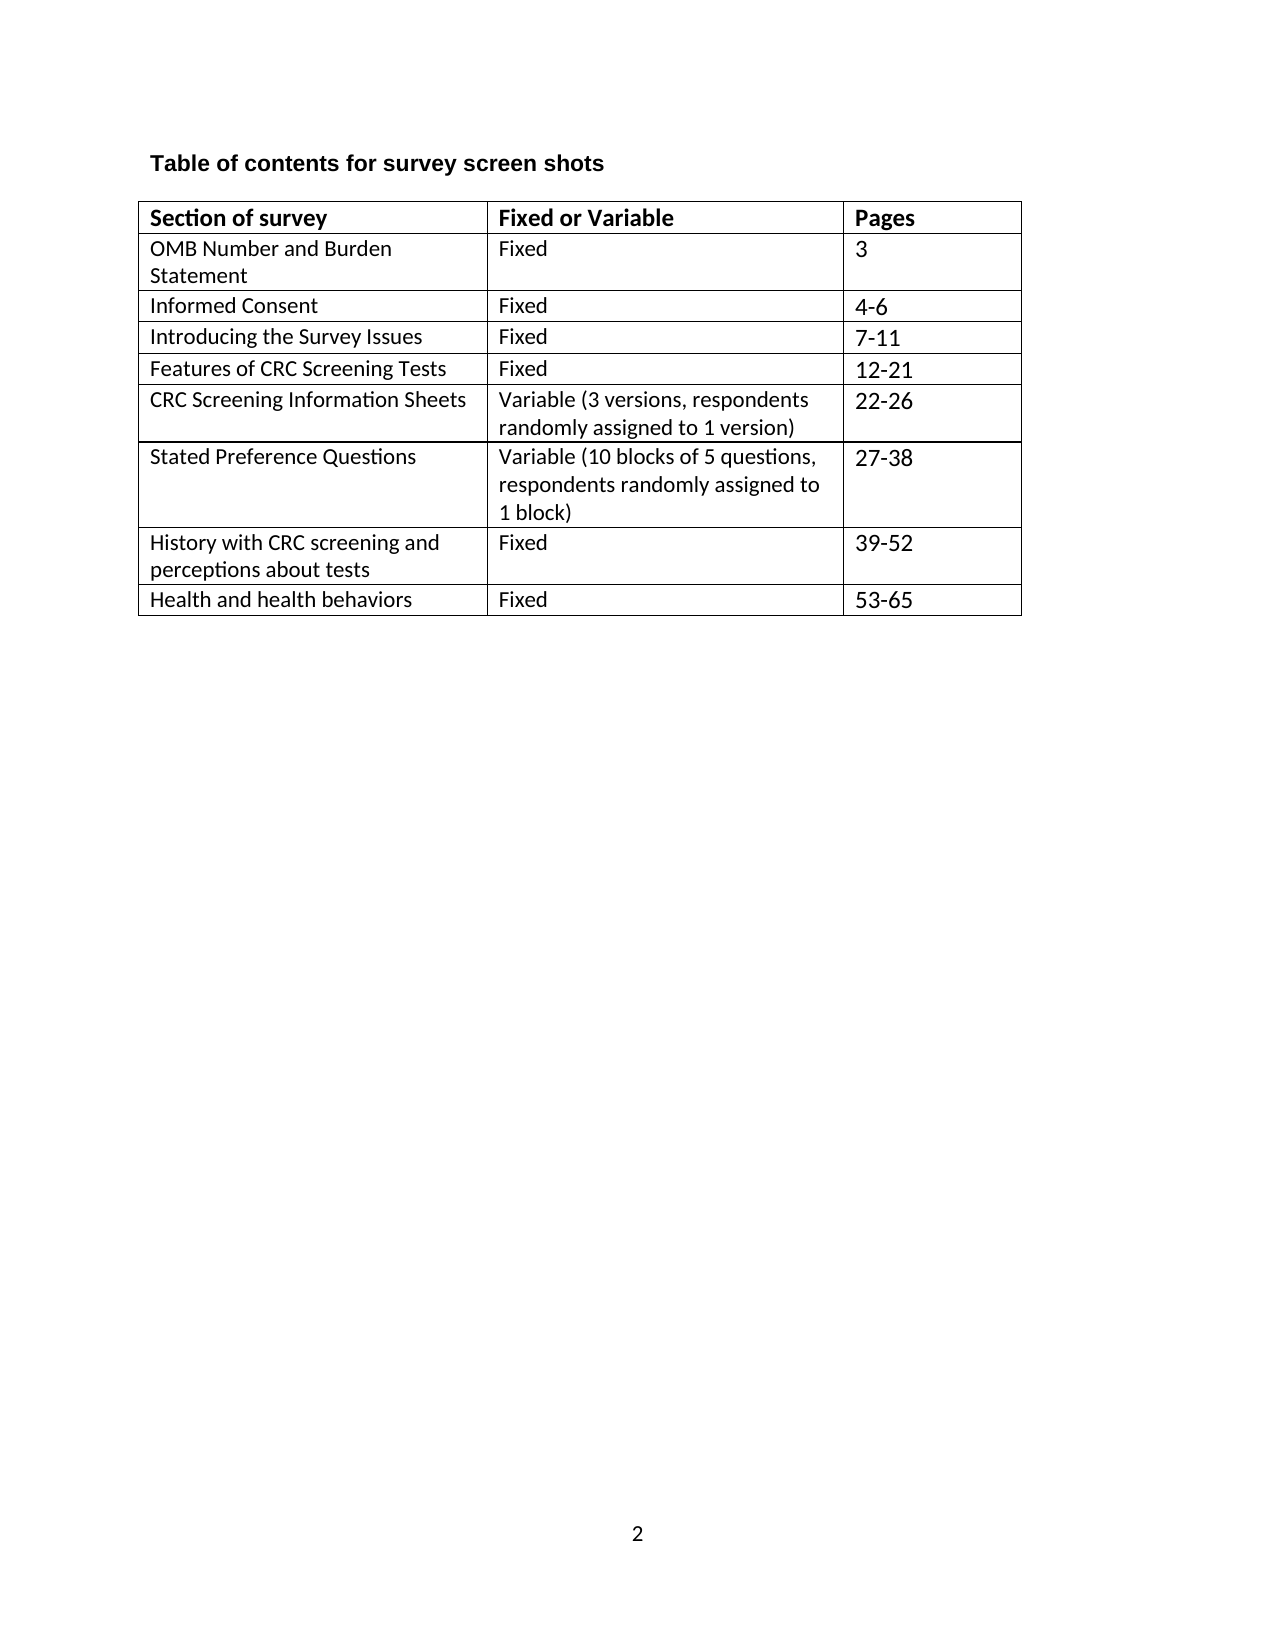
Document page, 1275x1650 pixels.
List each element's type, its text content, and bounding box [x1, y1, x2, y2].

table_cell Variable (3 versions, respondents randomly assigned to 1 version) [488, 385, 843, 441]
table_cell Fixed [488, 322, 843, 353]
table_cell 4-6 [844, 291, 1021, 321]
table_cell Fixed [488, 528, 843, 584]
table_cell 27-38 [844, 443, 1021, 527]
table_cell 3 [844, 234, 1021, 290]
table_cell 22-26 [844, 385, 1021, 441]
table_cell Fixed [488, 354, 843, 384]
table_cell CRC Screening Information Sheets [139, 385, 487, 441]
table_cell Fixed [488, 234, 843, 290]
table_cell 39-52 [844, 528, 1021, 584]
table_header Pages [844, 202, 1021, 233]
table_cell Features of CRC Screening Tests [139, 354, 487, 384]
table_cell History with CRC screening and perceptions about tests [139, 528, 487, 584]
table_cell Fixed [488, 585, 843, 615]
table_cell OMB Number and Burden Statement [139, 234, 487, 290]
table_header Fixed or Variable [488, 202, 843, 233]
table_cell 12-21 [844, 354, 1021, 384]
table_cell 53-65 [844, 585, 1021, 615]
table_cell Introducing the Survey Issues [139, 322, 487, 353]
table_cell Variable (10 blocks of 5 questions, respondents randomly assigned to 1 block) [488, 443, 843, 527]
table_cell Informed Consent [139, 291, 487, 321]
table_cell Stated Preference Questions [139, 443, 487, 527]
text Table of contents for survey screen shots [150, 150, 1125, 176]
table_header Section of survey [139, 202, 487, 233]
table_cell Health and health behaviors [139, 585, 487, 615]
table_cell Fixed [488, 291, 843, 321]
table_cell 7-11 [844, 322, 1021, 353]
